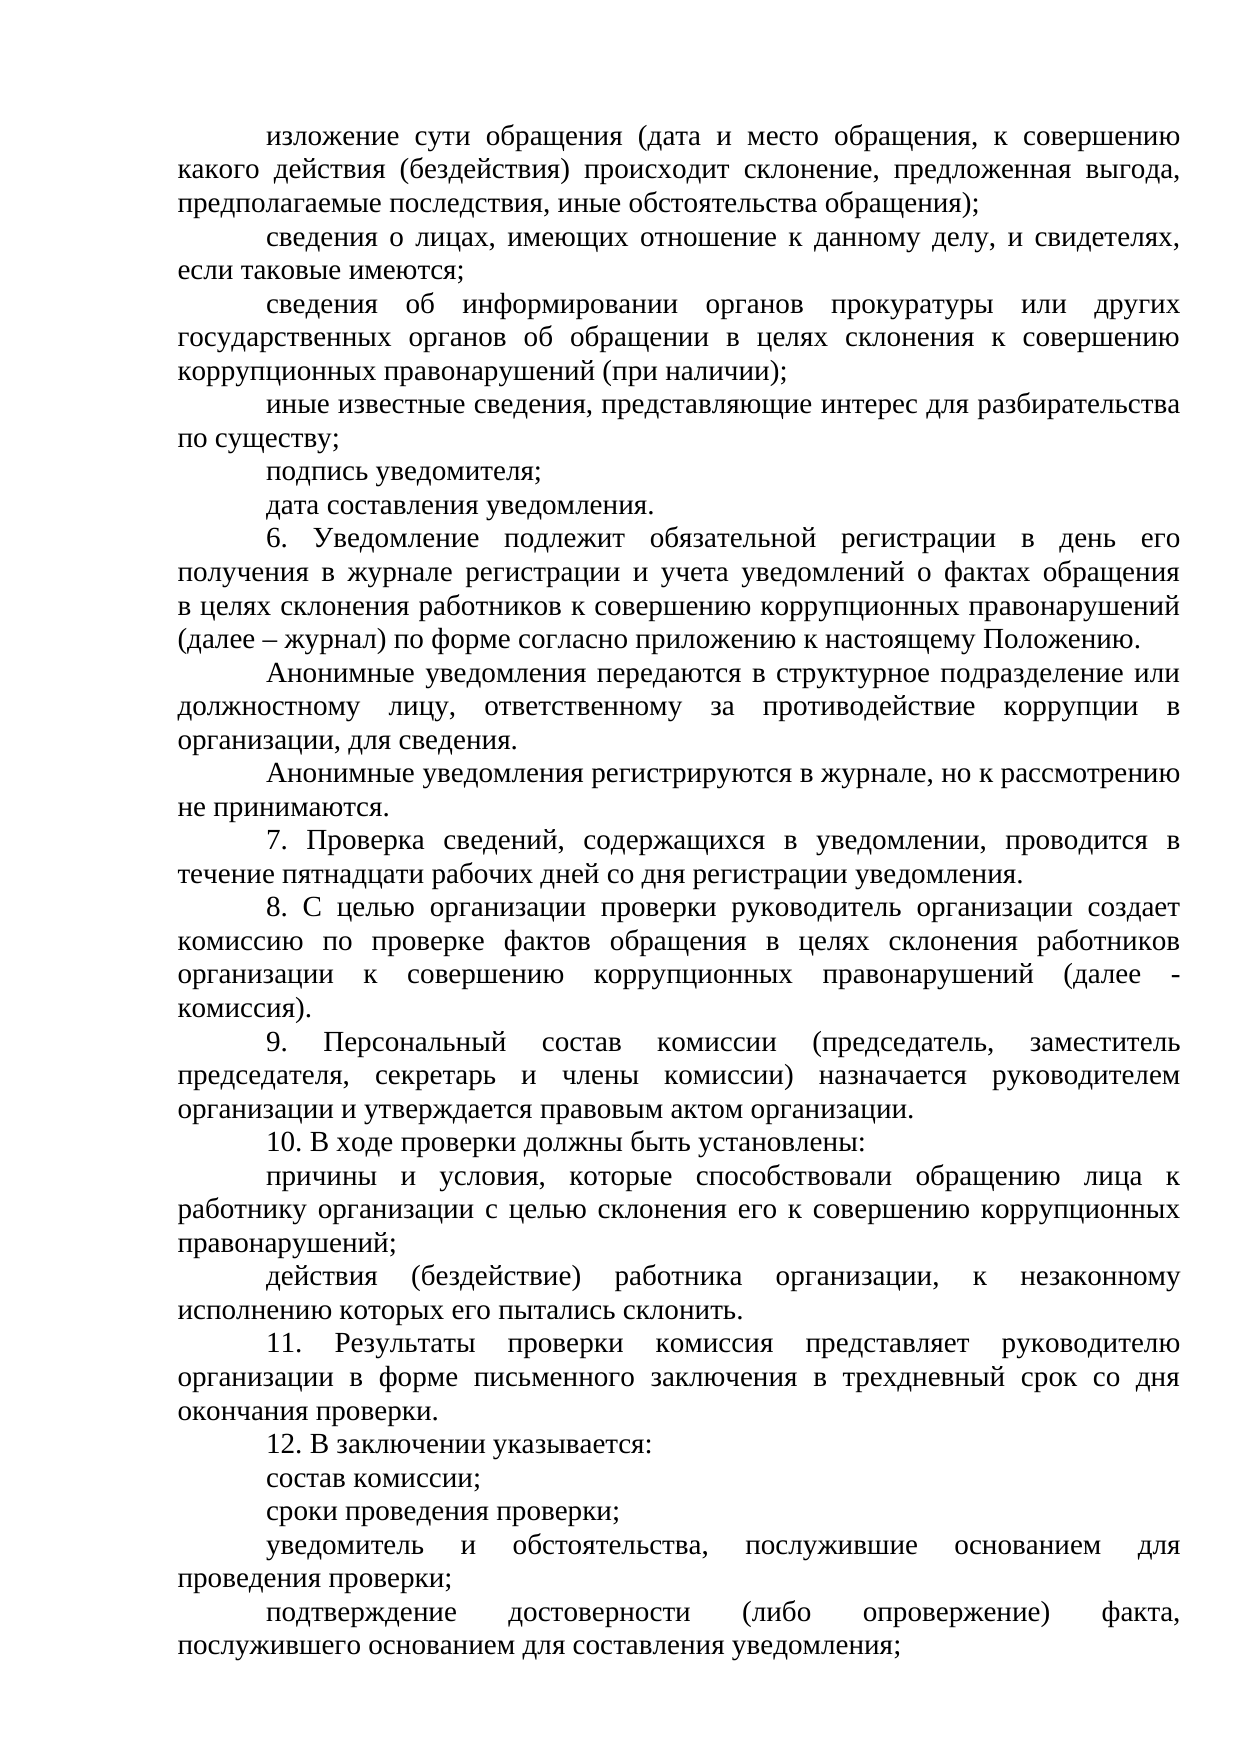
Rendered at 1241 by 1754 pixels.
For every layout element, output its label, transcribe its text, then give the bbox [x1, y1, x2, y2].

text дата составления уведомления. [177, 487, 1181, 521]
text иные известные сведения, представляющие интерес для разбирательства по существу; [177, 386, 1181, 453]
text 6. Уведомление подлежит обязательной регистрации в день его получения в журнале регистрации и учета уведомлений о фактах обращения в целях склонения работников к совершению коррупционных правонарушений (далее – журнал) по форме согласно приложению к настоящему Положению. [177, 521, 1181, 655]
text 11. Результаты проверки комиссия представляет руководителю организации в форме письменного заключения в трехдневный срок со дня окончания проверки. [177, 1326, 1181, 1426]
text состав комиссии; [177, 1460, 1181, 1493]
text 8. С целью организации проверки руководитель организации создает комиссию по проверке фактов обращения в целях склонения работников организации к совершению коррупционных правонарушений (далее - комиссия). [177, 889, 1181, 1024]
text сроки проведения проверки; [177, 1493, 1181, 1527]
text подтверждение достоверности (либо опровержение) факта, послужившего основанием для составления уведомления; [177, 1594, 1181, 1661]
text Анонимные уведомления передаются в структурное подразделение или должностному лицу, ответственному за противодействие коррупции в организации, для сведения. [177, 655, 1181, 755]
text подпись уведомителя; [177, 453, 1181, 487]
text Анонимные уведомления регистрируются в журнале, но к рассмотрению не принимаются. [177, 755, 1181, 822]
text 9. Персональный состав комиссии (председатель, заместитель председателя, секретарь и члены комиссии) назначается руководителем организации и утверждается правовым актом организации. [177, 1024, 1181, 1124]
text изложение сути обращения (дата и место обращения, к совершению какого действия (бездействия) происходит склонение, предложенная выгода, предполагаемые последствия, иные обстоятельства обращения); [177, 118, 1181, 219]
text 12. В заключении указывается: [177, 1426, 1181, 1460]
text сведения об информировании органов прокуратуры или других государственных органов об обращении в целях склонения к совершению коррупционных правонарушений (при наличии); [177, 286, 1181, 386]
text действия (бездействие) работника организации, к незаконному исполнению которых его пытались склонить. [177, 1258, 1181, 1326]
text 10. В ходе проверки должны быть установлены: [177, 1124, 1181, 1158]
text 7. Проверка сведений, содержащихся в уведомлении, проводится в течение пятнадцати рабочих дней со дня регистрации уведомления. [177, 822, 1181, 889]
text причины и условия, которые способствовали обращению лица к работнику организации с целью склонения его к совершению коррупционных правонарушений; [177, 1158, 1181, 1258]
text сведения о лицах, имеющих отношение к данному делу, и свидетелях, если таковые имеются; [177, 219, 1181, 286]
text уведомитель и обстоятельства, послужившие основанием для проведения проверки; [177, 1527, 1181, 1594]
